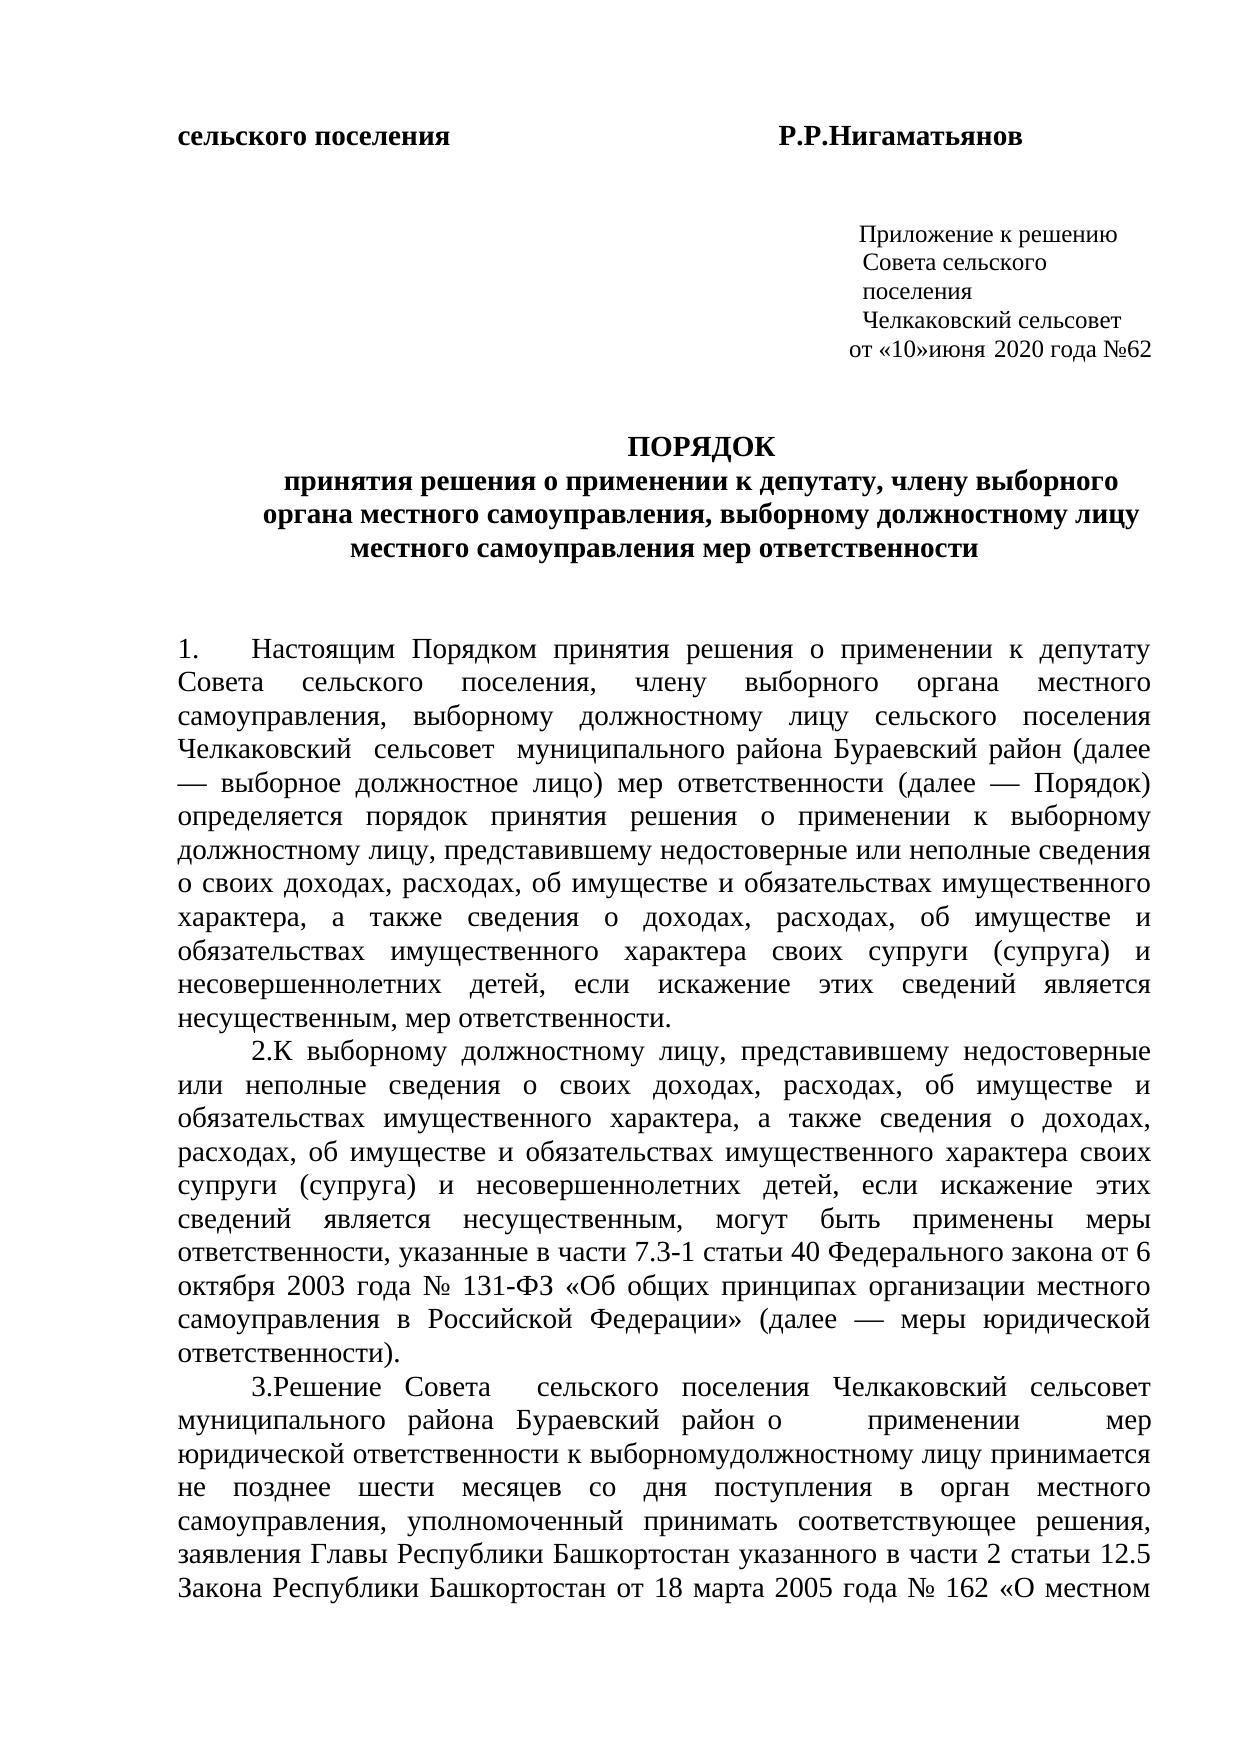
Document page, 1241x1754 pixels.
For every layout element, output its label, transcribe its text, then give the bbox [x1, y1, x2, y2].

text поселения [650, 276, 1152, 305]
text 1. Настоящим Порядком принятия решения о применении к депутату Совета сельского поселения, члену выборного органа местного самоуправления, выборному должностному лицу сельского поселения Челкаковский сельсовет муниципального района Бураевский район (далее — выборное должностное лицо) мер ответственности (далее — Порядок) определяется порядок принятия решения о применении к выборному должностному лицу, представившему недостоверные или неполные сведения о своих доходах, расходах, об имуществе и обязательствах имущественного характера, а также сведения о доходах, расходах, об имуществе и обязательствах имущественного характера своих супруги (супруга) и несовершеннолетних детей, если искажение этих сведений является несущественным, мер ответственности. [177, 631, 1152, 1033]
text Совета сельского [650, 247, 1152, 276]
text от «10»июня 2020 года №62 [177, 334, 1152, 362]
text 2.К выборному должностному лицу, представившему недостоверные или неполные сведения о своих доходах, расходах, об имуществе и обязательствах имущественного характера, а также сведения о доходах, расходах, об имуществе и обязательствах имущественного характера своих супруги (супруга) и несовершеннолетних детей, если искажение этих сведений является несущественным, могут быть применены меры ответственности, указанные в части 7.3-1 статьи 40 Федерального закона от 6 октября 2003 года № 131-ФЗ «Об общих принципах организации местного самоуправления в Российской Федерации» (далее — меры юридической ответственности). [177, 1033, 1152, 1369]
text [177, 1369, 1152, 1603]
text принятия решения о применении к депутату, члену выборного [177, 463, 1152, 497]
text ПОРЯДОК [177, 429, 1152, 463]
text Приложение к решению [177, 219, 1152, 247]
text сельского поселения Р.Р.Нигаматьянов [177, 118, 1152, 152]
text Челкаковский сельсовет [650, 305, 1152, 334]
text органа местного самоуправления, выборному должностному лицу местного самоуправления мер ответственности [177, 497, 1152, 564]
